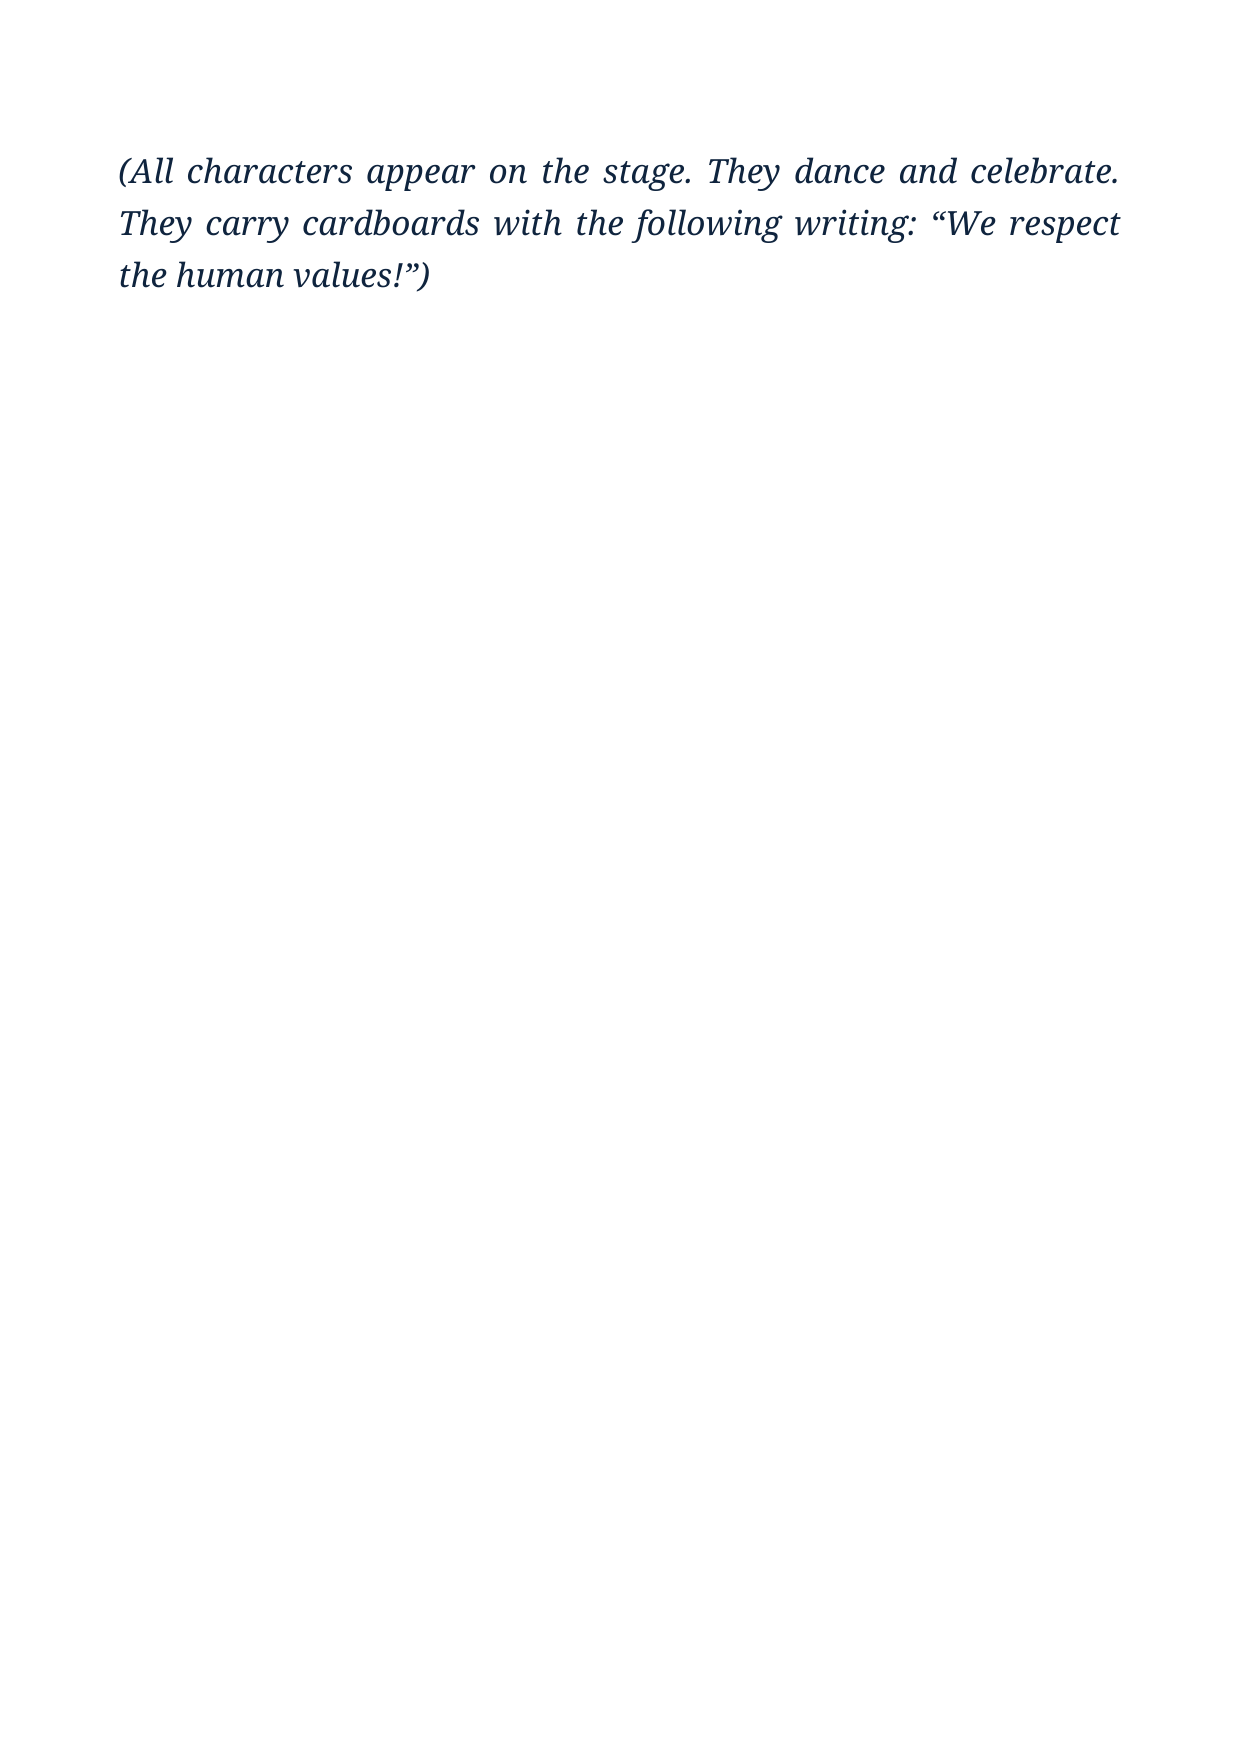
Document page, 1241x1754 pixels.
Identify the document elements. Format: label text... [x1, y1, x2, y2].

text (All characters appear on the stage. They dance and celebrate. They carry cardboards with the following writing: “We respect the human values!”) [118, 148, 1122, 297]
